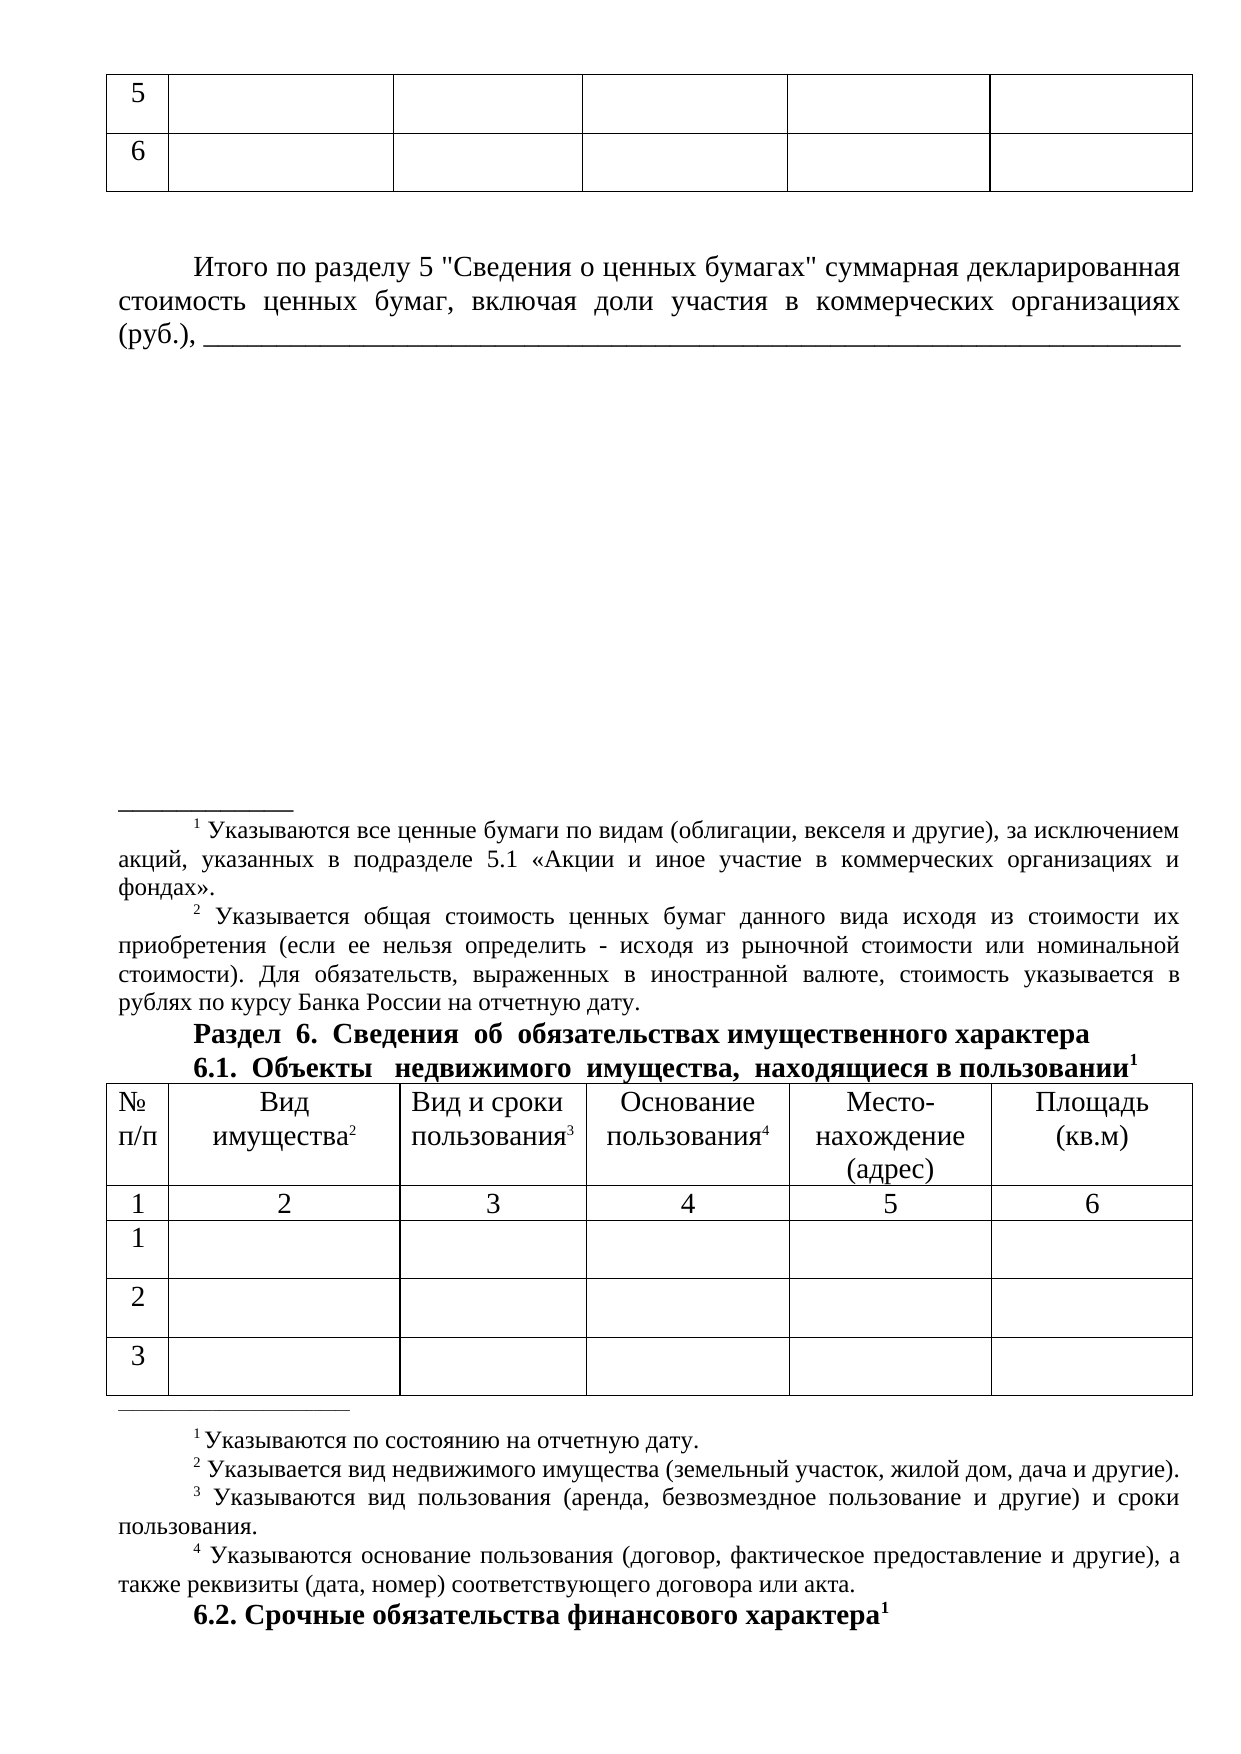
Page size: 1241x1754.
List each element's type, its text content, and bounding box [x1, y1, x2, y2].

table_cell [169, 75, 393, 132]
text 1 Указываются по состоянию на отчетную дату. [118, 1425, 1181, 1454]
text 2 Указывается вид недвижимого имущества (земельный участок, жилой дом, дача и другие). [118, 1454, 1181, 1482]
table_cell 2 [107, 1279, 168, 1337]
text 1 Указываются все ценные бумаги по видам (облигации, векселя и другие), за исключением акций, указанных в подразделе 5.1 «Акции и иное участие в коммерческих организациях и фондах». [118, 815, 1181, 901]
table_cell [394, 134, 582, 191]
table_cell [394, 75, 582, 132]
table_cell [401, 1338, 586, 1395]
table_cell [169, 1221, 399, 1278]
table_cell 6 [107, 134, 168, 191]
table_header № п/п [107, 1084, 168, 1185]
text ________________________________ [118, 1396, 1181, 1425]
text 2 Указывается общая стоимость ценных бумаг данного вида исходя из стоимости их приобретения (если ее нельзя определить - исходя из рыночной стоимости или номинальной стоимости). Для обязательств, выраженных в иностранной валюте, стоимость указывается в рублях по курсу Банка России на отчетную дату. [118, 901, 1181, 1016]
table_cell 5 [790, 1186, 991, 1219]
table_cell 4 [587, 1186, 789, 1219]
table_cell [992, 1279, 1192, 1337]
table_cell 1 [107, 1186, 168, 1219]
table_header Вид имущества2 [169, 1084, 399, 1185]
table_cell 6 [992, 1186, 1192, 1219]
table_cell [583, 134, 787, 191]
table_cell 5 [107, 75, 168, 132]
table_cell [790, 1338, 991, 1395]
text Итого по разделу 5 "Сведения о ценных бумагах" суммарная декларированная стоимость ценных бумаг, включая доли участия в коммерческих организациях (руб.), ___________________________________________________________________ [118, 249, 1181, 350]
table_header Основание пользования4 [587, 1084, 789, 1185]
table_cell [788, 75, 989, 132]
table_cell 2 [169, 1186, 399, 1219]
table_cell [587, 1279, 789, 1337]
table_cell [169, 1338, 399, 1395]
table_header Местонахождение (адрес) [790, 1084, 991, 1185]
text 6.1. Объекты недвижимого имущества, находящиеся в пользовании1 [118, 1050, 1181, 1083]
table_cell 1 [107, 1221, 168, 1278]
table_cell 3 [107, 1338, 168, 1395]
table_cell [401, 1279, 586, 1337]
table_cell [788, 134, 989, 191]
table_cell [587, 1221, 789, 1278]
table_header Вид и сроки пользования3 [401, 1084, 586, 1185]
table_cell [992, 1338, 1192, 1395]
text ____________ [118, 781, 1181, 815]
table_header Площадь (кв.м) [992, 1084, 1192, 1185]
table_cell [587, 1338, 789, 1395]
text 3 Указываются вид пользования (аренда, безвозмездное пользование и другие) и сроки пользования. [118, 1482, 1181, 1540]
table_cell [991, 134, 1192, 191]
table_cell [583, 75, 787, 132]
table_cell [992, 1221, 1192, 1278]
table_cell [169, 134, 393, 191]
table_cell [790, 1279, 991, 1337]
text 4 Указываются основание пользования (договор, фактическое предоставление и другие), а также реквизиты (дата, номер) соответствующего договора или акта. [118, 1540, 1181, 1597]
table_cell [790, 1221, 991, 1278]
table_cell [991, 75, 1192, 132]
table_cell [169, 1279, 399, 1337]
table_cell 3 [401, 1186, 586, 1219]
text 6.2. Срочные обязательства финансового характера1 [118, 1597, 1181, 1631]
table_cell [401, 1221, 586, 1278]
text Раздел 6. Сведения об обязательствах имущественного характера [118, 1016, 1181, 1050]
